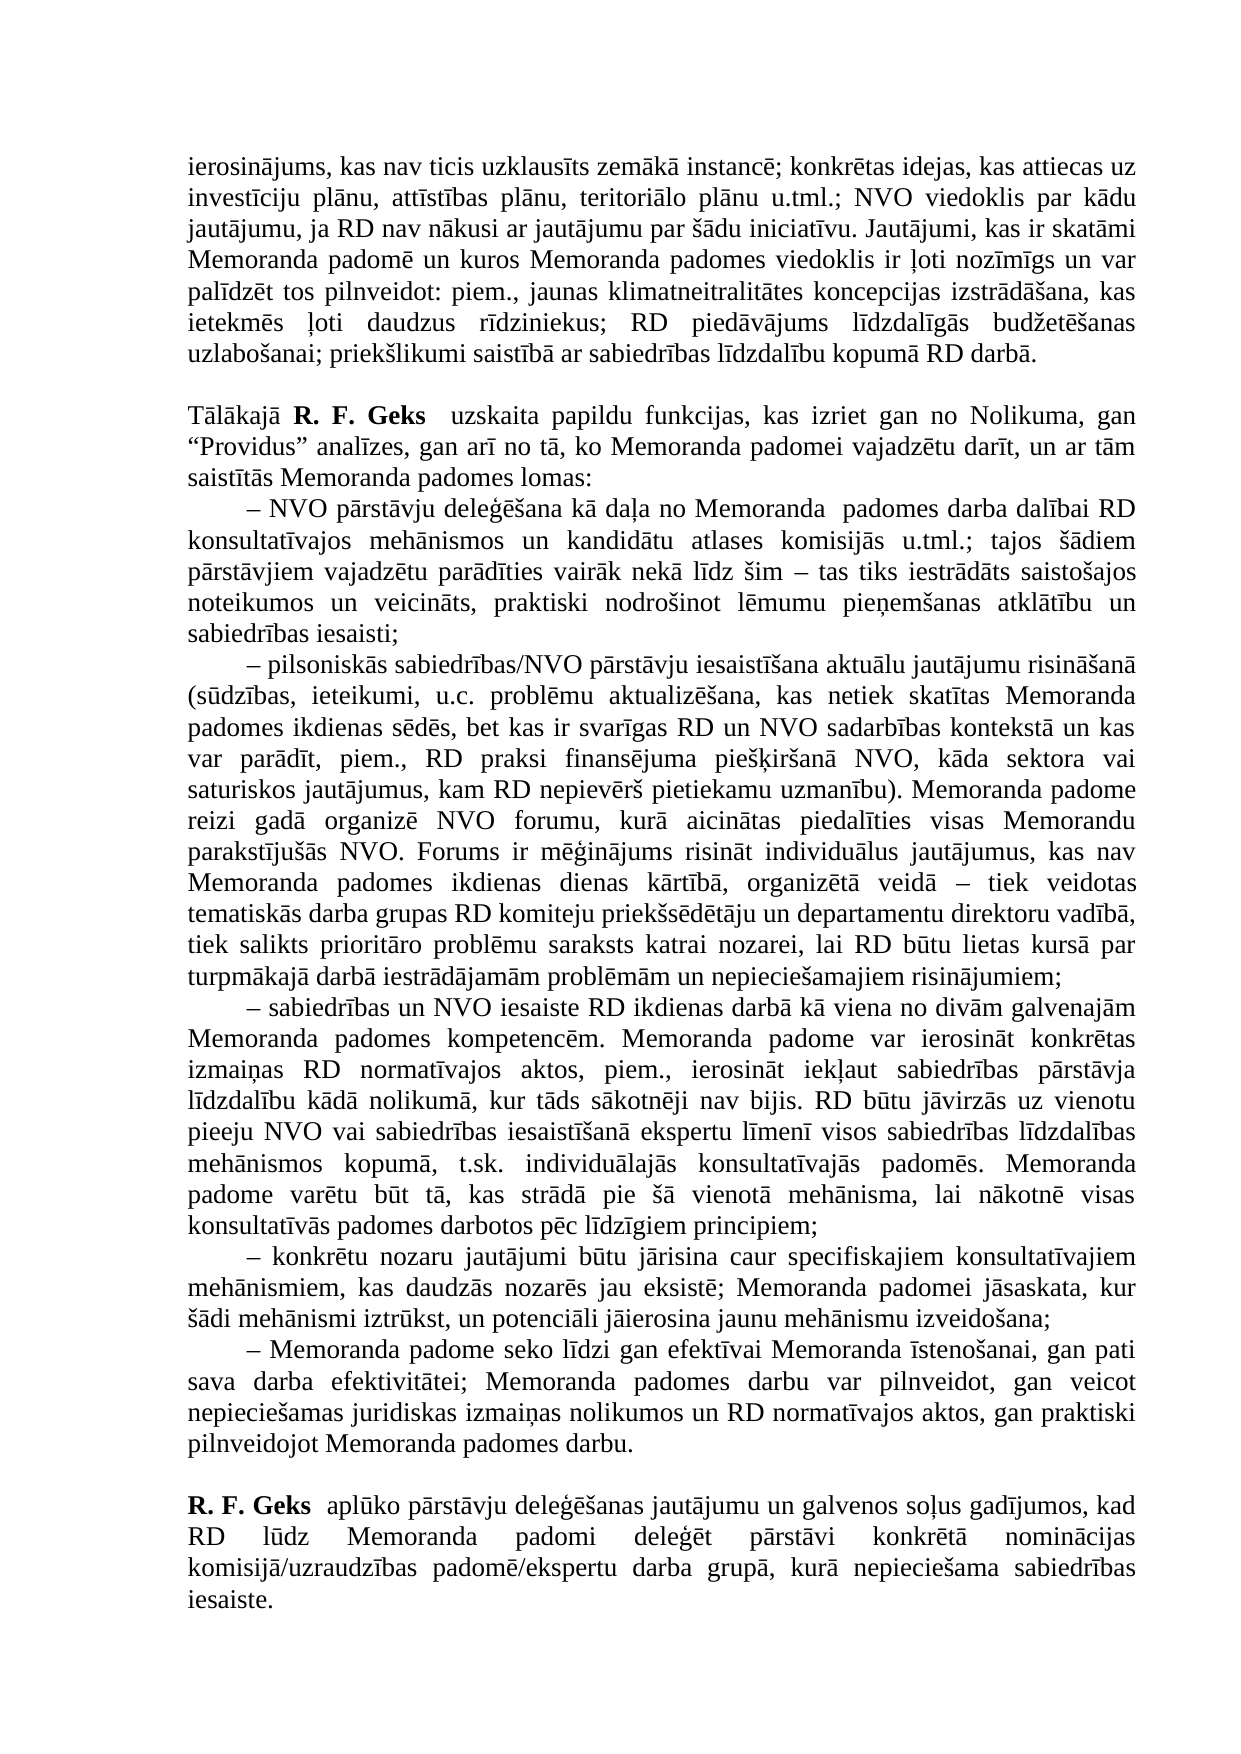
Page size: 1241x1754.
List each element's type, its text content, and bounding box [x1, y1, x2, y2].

text – konkrētu nozaru jautājumi būtu jārisina caur specifiskajiem konsultatīvajiem mehānismiem, kas daudzās nozarēs jau eksistē; Memoranda padomei jāsaskata, kur šādi mehānismi iztrūkst, un potenciāli jāierosina jaunu mehānismu izveidošana; [187, 1240, 1137, 1333]
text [187, 150, 1137, 368]
text Tālākajā R. F. Geks uzskaita papildu funkcijas, kas izriet gan no Nolikuma, gan “Providus” analīzes, gan arī no tā, ko Memoranda padomei vajadzētu darīt, un ar tām saistītās Memoranda padomes lomas: [187, 399, 1137, 493]
text – NVO pārstāvju deleģēšana kā daļa no Memoranda padomes darba dalībai RD konsultatīvajos mehānismos un kandidātu atlases komisijās u.tml.; tajos šādiem pārstāvjiem vajadzētu parādīties vairāk nekā līdz šim – tas tiks iestrādāts saistošajos noteikumos un veicināts, praktiski nodrošinot lēmumu pieņemšanas atklātību un sabiedrības iesaisti; [187, 493, 1137, 648]
text – Memoranda padome seko līdzi gan efektīvai Memoranda īstenošanai, gan pati sava darba efektivitātei; Memoranda padomes darbu var pilnveidot, gan veicot nepieciešamas juridiskas izmaiņas nolikumos un RD normatīvajos aktos, gan praktiski pilnveidojot Memoranda padomes darbu. [187, 1333, 1137, 1458]
text – sabiedrības un NVO iesaiste RD ikdienas darbā kā viena no divām galvenajām Memoranda padomes kompetencēm. Memoranda padome var ierosināt konkrētas izmaiņas RD normatīvajos aktos, piem., ierosināt iekļaut sabiedrības pārstāvja līdzdalību kādā nolikumā, kur tāds sākotnēji nav bijis. RD būtu jāvirzās uz vienotu pieeju NVO vai sabiedrības iesaistīšanā ekspertu līmenī visos sabiedrības līdzdalības mehānismos kopumā, t.sk. individuālajās konsultatīvajās padomēs. Memoranda padome varētu būt tā, kas strādā pie šā vienotā mehānisma, lai nākotnē visas konsultatīvās padomes darbotos pēc līdzīgiem principiem; [187, 991, 1137, 1240]
text – pilsoniskās sabiedrības/NVO pārstāvju iesaistīšana aktuālu jautājumu risināšanā (sūdzības, ieteikumi, u.c. problēmu aktualizēšana, kas netiek skatītas Memoranda padomes ikdienas sēdēs, bet kas ir svarīgas RD un NVO sadarbības kontekstā un kas var parādīt, piem., RD praksi finansējuma piešķiršanā NVO, kāda sektora vai saturiskos jautājumus, kam RD nepievērš pietiekamu uzmanību). Memoranda padome reizi gadā organizē NVO forumu, kurā aicinātas piedalīties visas Memorandu parakstījušās NVO. Forums ir mēģinājums risināt individuālus jautājumus, kas nav Memoranda padomes ikdienas dienas kārtībā, organizētā veidā – tiek veidotas tematiskās darba grupas RD komiteju priekšsēdētāju un departamentu direktoru vadībā, tiek salikts prioritāro problēmu saraksts katrai nozarei, lai RD būtu lietas kursā par turpmākajā darbā iestrādājamām problēmām un nepieciešamajiem risinājumiem; [187, 648, 1137, 991]
text R. F. Geks aplūko pārstāvju deleģēšanas jautājumu un galvenos soļus gadījumos, kad RD lūdz Memoranda padomi deleģēt pārstāvi konkrētā nominācijas komisijā/uzraudzības padomē/ekspertu darba grupā, kurā nepieciešama sabiedrības iesaiste. [187, 1489, 1137, 1614]
